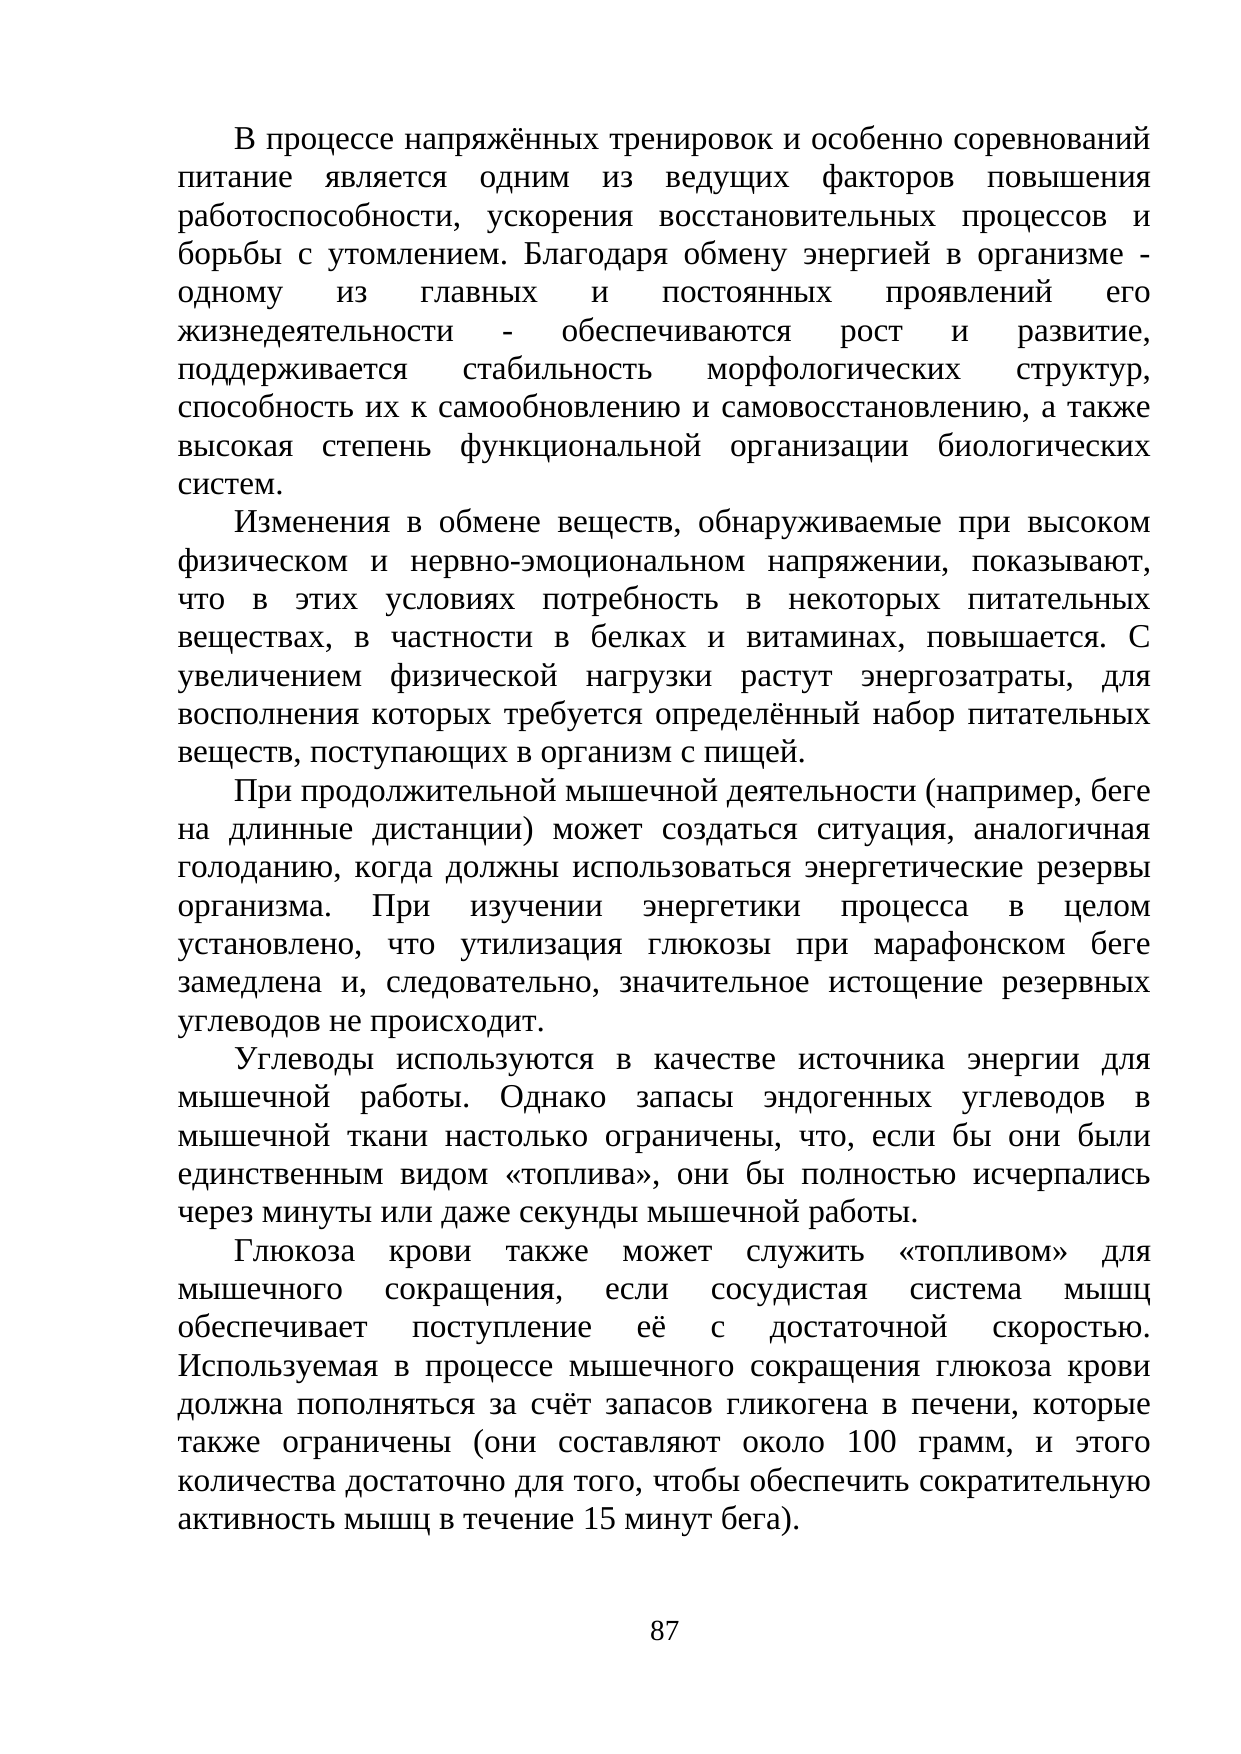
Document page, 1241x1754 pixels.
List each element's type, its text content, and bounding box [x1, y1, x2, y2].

text Углеводы используются в качестве источника энергии для мышечной работы. Однако запасы эндогенных углеводов в мышечной ткани настолько ограничены, что, если бы они были единственным видом «топлива», они бы полностью исчерпались через минуты или даже секунды мышечной работы. [177, 1038, 1152, 1230]
text Глюкоза крови также может служить «топливом» для мышечного сокращения, если сосудистая система мышц обеспечивает поступление её с достаточной скоростью. Используемая в процессе мышечного сокращения глюкоза крови должна пополняться за счёт запасов гликогена в печени, которые также ограничены (они составляют около 100 грамм, и этого количества достаточно для того, чтобы обеспечить сократительную активность мышц в течение 15 минут бега). [177, 1230, 1152, 1536]
text При продолжительной мышечной деятельности (например, беге на длинные дистанции) может создаться ситуация, аналогичная голоданию, когда должны использоваться энергетические резервы организма. При изучении энергетики процесса в целом установлено, что утилизация глюкозы при марафонском беге замедлена и, следовательно, значительное истощение резервных углеводов не происходит. [177, 770, 1152, 1038]
text Изменения в обмене веществ, обнаруживаемые при высоком физическом и нервно-эмоциональном напряжении, показывают, что в этих условиях потребность в некоторых питательных веществах, в частности в белках и витаминах, повышается. С увеличением физической нагрузки растут энергозатраты, для восполнения которых требуется определённый набор питательных веществ, поступающих в организм с пищей. [177, 501, 1152, 770]
text В процессе напряжённых тренировок и особенно соревнований питание является одним из ведущих факторов повышения работоспособности, ускорения восстановительных процессов и борьбы с утомлением. Благодаря обмену энергией в организме - одному из главных и постоянных проявлений его жизнедеятельности - обеспечиваются рост и развитие, поддерживается стабильность морфологических структур, способность их к самообновлению и самовосстановлению, а также высокая степень функциональной организации биологических систем. [177, 118, 1152, 501]
